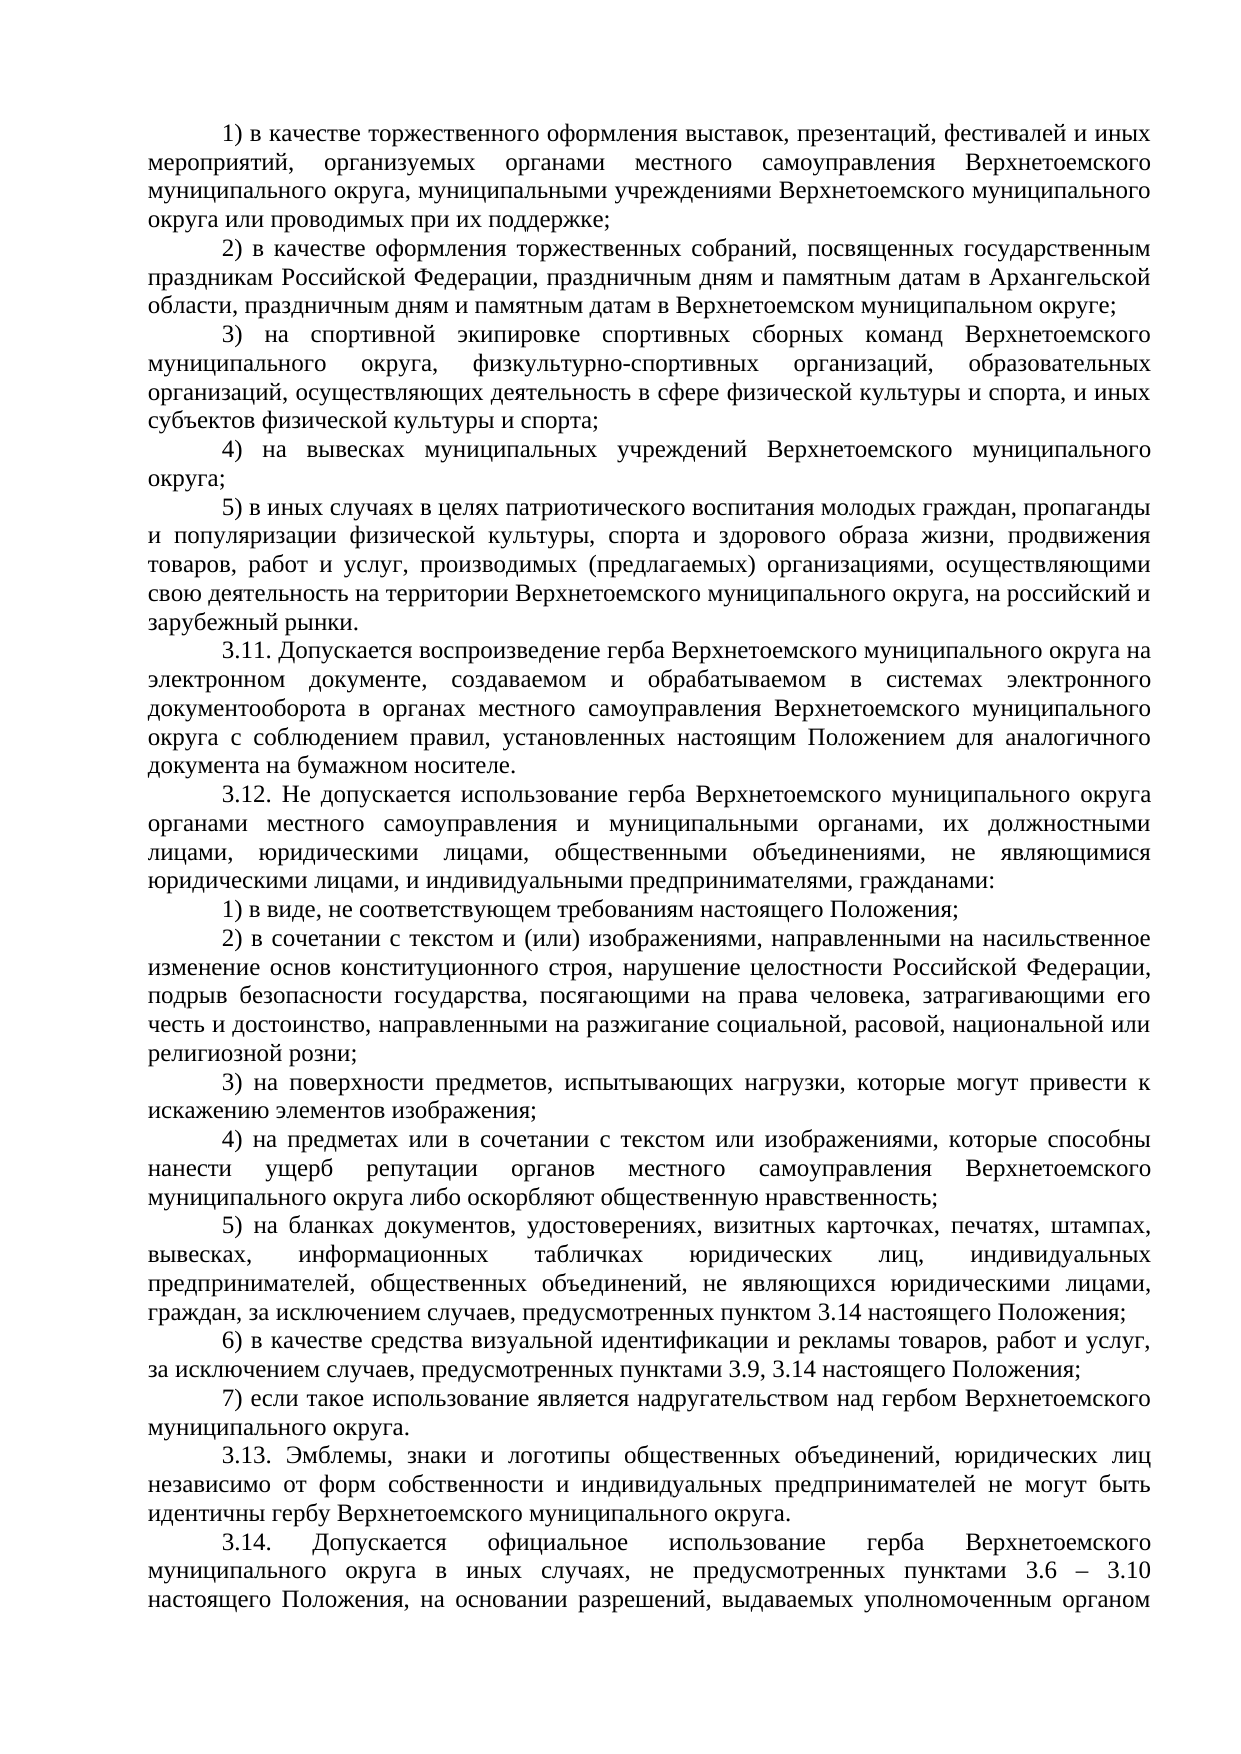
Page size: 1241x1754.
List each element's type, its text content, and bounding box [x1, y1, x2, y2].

text 3) на спортивной экипировке спортивных сборных команд Верхнетоемского муниципального округа, физкультурно-спортивных организаций, образовательных организаций, осуществляющих деятельность в сфере физической культуры и спорта, и иных субъектов физической культуры и спорта; [148, 319, 1152, 434]
text 5) в иных случаях в целях патриотического воспитания молодых граждан, пропаганды и популяризации физической культуры, спорта и здорового образа жизни, продвижения товаров, работ и услуг, производимых (предлагаемых) организациями, осуществляющими свою деятельность на территории Верхнетоемского муниципального округа, на российский и зарубежный рынки. [148, 492, 1152, 636]
text 3) на поверхности предметов, испытывающих нагрузки, которые могут привести к искажению элементов изображения; [148, 1067, 1152, 1124]
text 7) если такое использование является надругательством над гербом Верхнетоемского муниципального округа. [148, 1383, 1152, 1441]
text 1) в виде, не соответствующем требованиям настоящего Положения; [148, 894, 1152, 923]
text 1) в качестве торжественного оформления выставок, презентаций, фестивалей и иных мероприятий, организуемых органами местного самоуправления Верхнетоемского муниципального округа, муниципальными учреждениями Верхнетоемского муниципального округа или проводимых при их поддержке; [148, 118, 1152, 233]
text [148, 1527, 1152, 1613]
text 3.11. Допускается воспроизведение герба Верхнетоемского муниципального округа на электронном документе, создаваемом и обрабатываемом в системах электронного документооборота в органах местного самоуправления Верхнетоемского муниципального округа с соблюдением правил, установленных настоящим Положением для аналогичного документа на бумажном носителе. [148, 636, 1152, 779]
text 6) в качестве средства визуальной идентификации и рекламы товаров, работ и услуг, за исключением случаев, предусмотренных пунктами 3.9, 3.14 настоящего Положения; [148, 1326, 1152, 1383]
text 4) на вывесках муниципальных учреждений Верхнетоемского муниципального округа; [148, 434, 1152, 492]
text 3.12. Не допускается использование герба Верхнетоемского муниципального округа органами местного самоуправления и муниципальными органами, их должностными лицами, юридическими лицами, общественными объединениями, не являющимися юридическими лицами, и индивидуальными предпринимателями, гражданами: [148, 779, 1152, 894]
text 3.13. Эмблемы, знаки и логотипы общественных объединений, юридических лиц независимо от форм собственности и индивидуальных предпринимателей не могут быть идентичны гербу Верхнетоемского муниципального округа. [148, 1441, 1152, 1527]
text 2) в качестве оформления торжественных собраний, посвященных государственным праздникам Российской Федерации, праздничным дням и памятным датам в Архангельской области, праздничным дням и памятным датам в Верхнетоемском муниципальном округе; [148, 233, 1152, 319]
text 4) на предметах или в сочетании с текстом или изображениями, которые способны нанести ущерб репутации органов местного самоуправления Верхнетоемского муниципального округа либо оскорбляют общественную нравственность; [148, 1124, 1152, 1211]
text 2) в сочетании с текстом и (или) изображениями, направленными на насильственное изменение основ конституционного строя, нарушение целостности Российской Федерации, подрыв безопасности государства, посягающими на права человека, затрагивающими его честь и достоинство, направленными на разжигание социальной, расовой, национальной или религиозной розни; [148, 923, 1152, 1067]
text 5) на бланках документов, удостоверениях, визитных карточках, печатях, штампах, вывесках, информационных табличках юридических лиц, индивидуальных предпринимателей, общественных объединений, не являющихся юридическими лицами, граждан, за исключением случаев, предусмотренных пунктом 3.14 настоящего Положения; [148, 1211, 1152, 1326]
